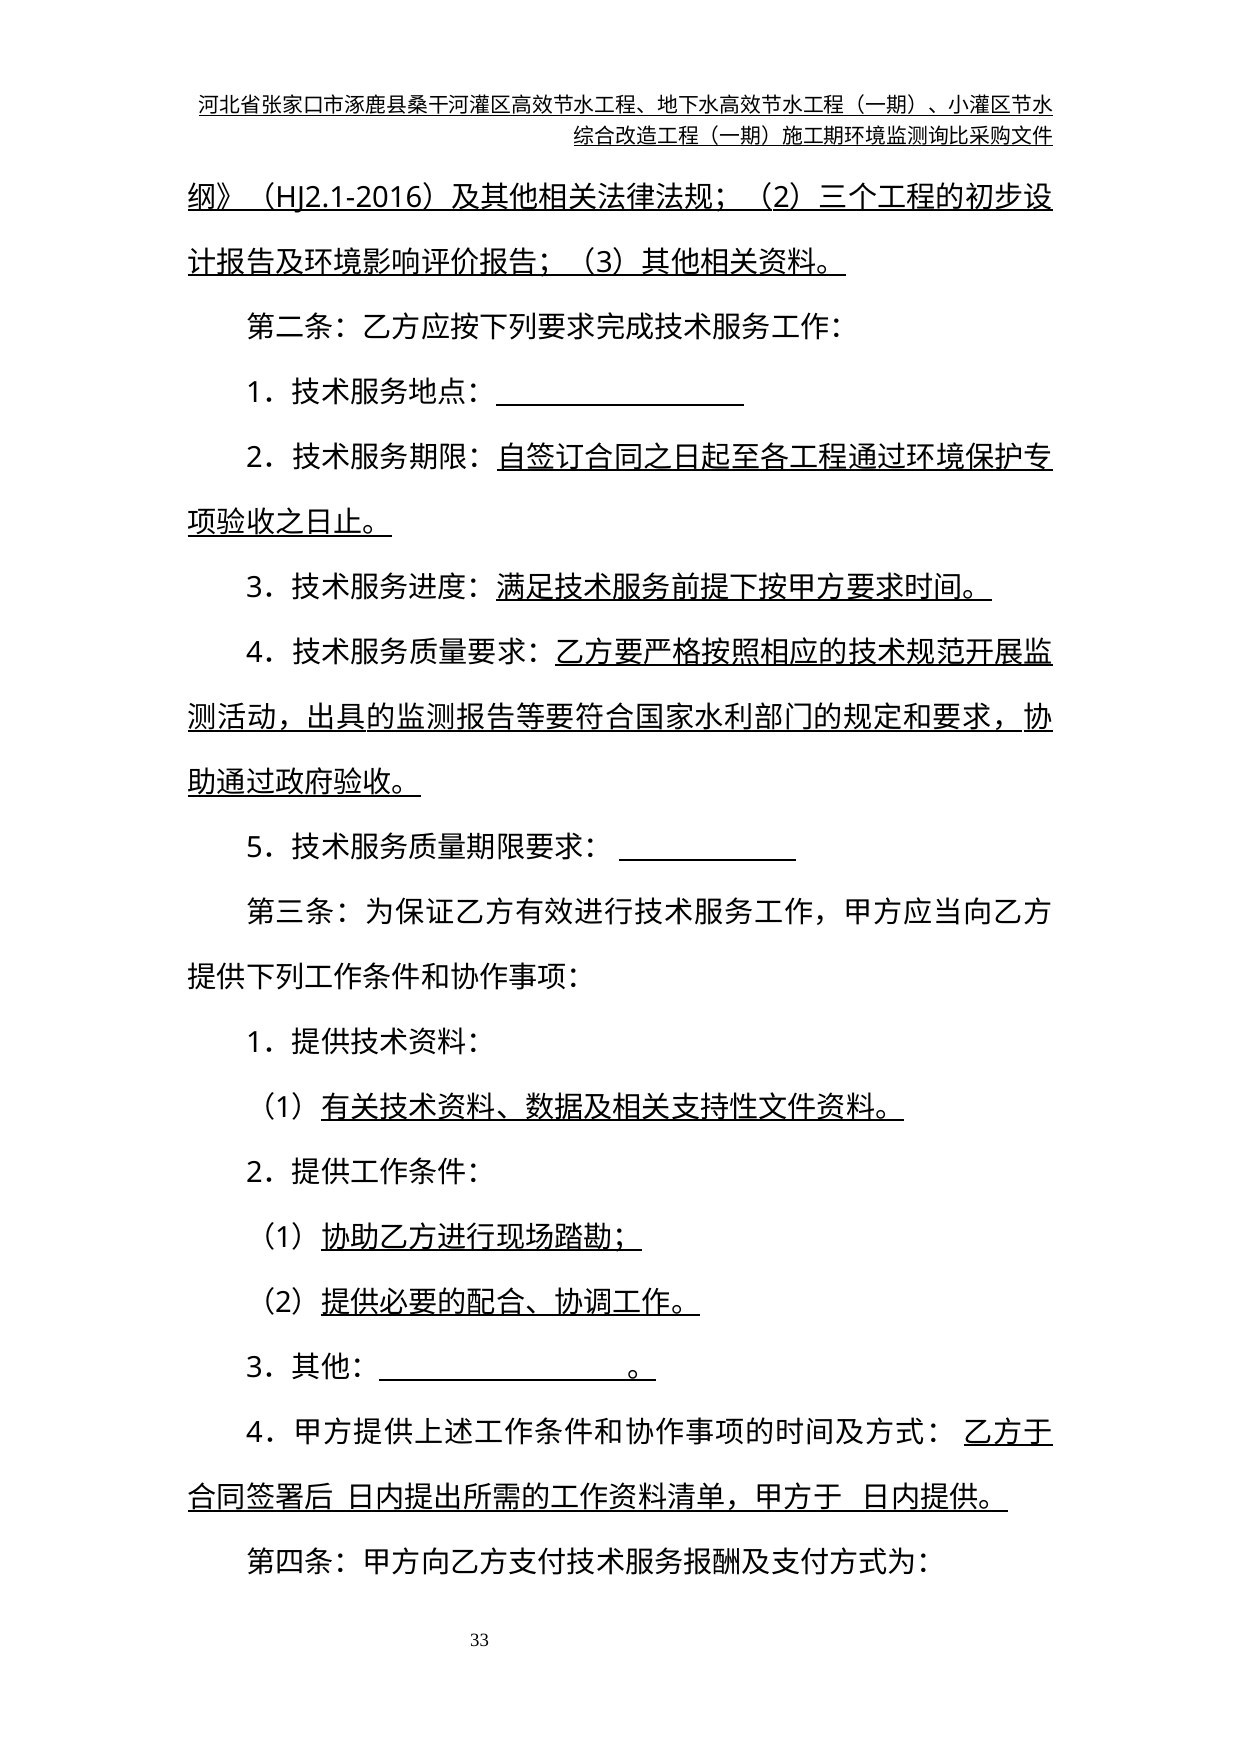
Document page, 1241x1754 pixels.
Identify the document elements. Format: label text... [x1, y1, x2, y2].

list （1）有关技术资料、数据及相关支持性文件资料。 [187, 1072, 1053, 1137]
text 1．技术服务地点： [187, 357, 1053, 422]
text 2．提供工作条件： [187, 1137, 1053, 1202]
text （1）协助乙方进行现场踏勘； [187, 1202, 1053, 1267]
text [187, 162, 1053, 209]
text 第二条：乙方应按下列要求完成技术服务工作： [187, 292, 1053, 357]
text 5．技术服务质量期限要求： [187, 812, 1053, 877]
text 3．技术服务进度：满足技术服务前提下按甲方要求时间。 [187, 552, 1053, 617]
text （2）提供必要的配合、协调工作。 [187, 1267, 1053, 1332]
text 第三条：为保证乙方有效进行技术服务工作，甲方应当向乙方提供下列工作条件和协作事项： [187, 877, 1053, 1007]
text 4．技术服务质量要求：乙方要严格按照相应的技术规范开展监测活动，出具的监测报告等要符合国家水利部门的规定和要求，协助通过政府验收。 [187, 617, 1053, 812]
text 3．其他： 。 [187, 1332, 1053, 1397]
list 提供技术资料： [187, 1007, 1053, 1072]
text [187, 210, 1053, 292]
text 4．甲方提供上述工作条件和协作事项的时间及方式： 乙方于合同签署后 日内提出所需的工作资料清单，甲方于 日内提供。 [187, 1397, 1053, 1527]
text 2．技术服务期限：自签订合同之日起至各工程通过环境保护专项验收之日止。 [187, 422, 1053, 552]
text 第四条：甲方向乙方支付技术服务报酬及支付方式为： [187, 1527, 1053, 1592]
